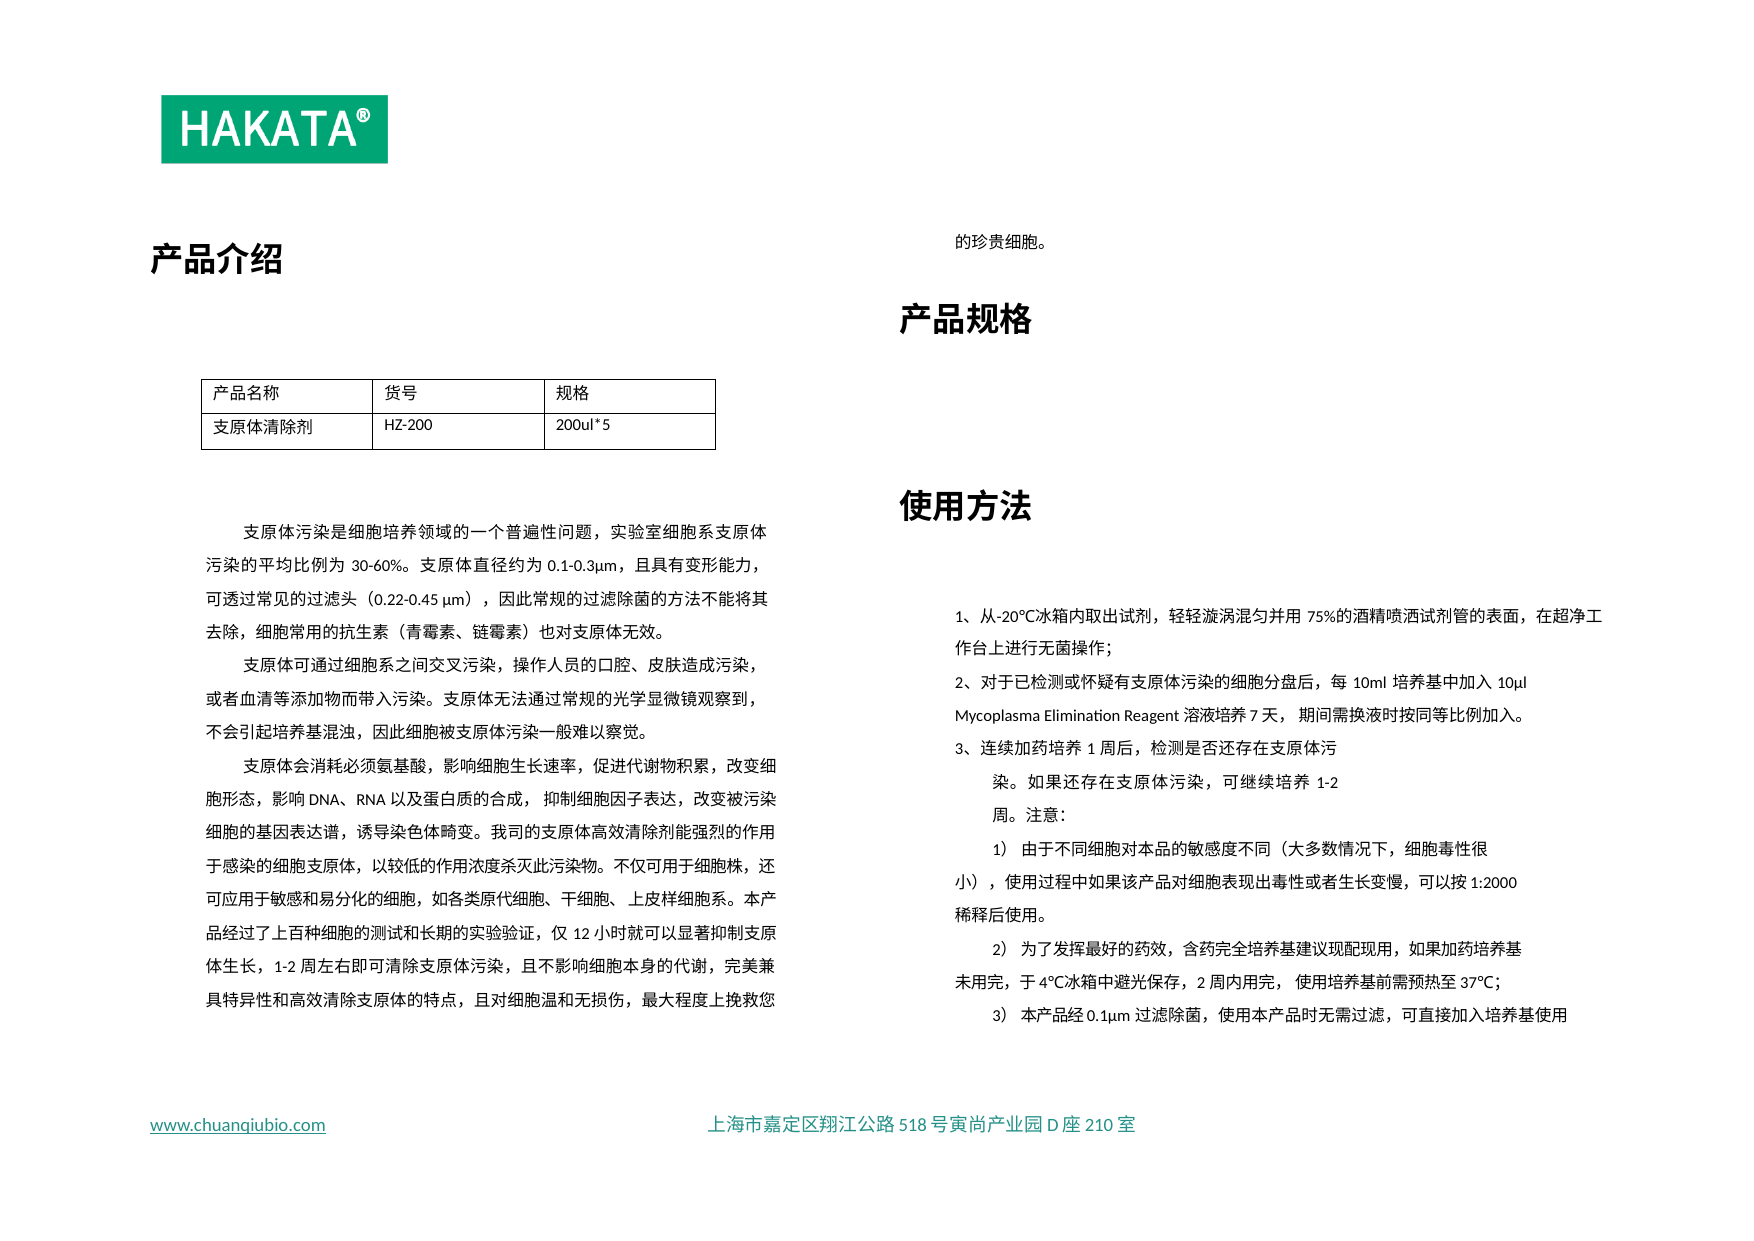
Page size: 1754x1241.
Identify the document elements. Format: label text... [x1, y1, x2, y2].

text 1、从-20℃冰箱内取出试剂，轻轻漩涡混匀并用 75%的酒精喷洒试剂管的表面，在超净工作台上进行无菌操作； [954, 599, 1604, 664]
subtitle 使用方法 [899, 472, 1604, 537]
table_header 规格 [545, 380, 715, 413]
subtitle 产品介绍 [150, 225, 855, 290]
table_header 产品名称 [202, 380, 372, 413]
text 支原体可通过细胞系之间交叉污染，操作人员的口腔、皮肤造成污染，或者血清等添加物而带入污染。支原体无法通过常规的光学显微镜观察到，不会引起培养基混浊，因此细胞被支原体污染一般难以察觉。 [205, 648, 768, 748]
list 本产品经 0.1μm 过滤除菌，使用本产品时无需过滤，可直接加入培养基使用 [992, 998, 1604, 1030]
table_header 货号 [373, 380, 544, 413]
subtitle 产品规格 [899, 285, 1604, 350]
table_cell 200ul*5 [545, 414, 715, 449]
text 支原体污染是细胞培养领域的一个普遍性问题，实验室细胞系支原体污染的平均比例为 30-60%。支原体直径约为0.1-0.3μm，且具有变形能力，可透过常见的过滤头（0.22-0.45 μm），因此常规的过滤除菌的方法不能将其去除，细胞常用的抗生素（青霉素、链霉素）也对支原体无效。 [205, 351, 768, 648]
text 3、连续加药培养 1 周后，检测是否还存在支原体污染。如果还存在支原体污染，可继续培养 1-2 周。注意： [954, 731, 1338, 831]
table_cell 支原体清除剂 [202, 414, 372, 449]
text 支原体会消耗必须氨基酸，影响细胞生长速率，促进代谢物积累，改变细胞形态，影响 DNA、RNA 以及蛋白质的合成， 抑制细胞因子表达，改变被污染细胞的基因表达谱，诱导染色体畸变。我司的支原体高效清除剂能强烈的作用于感染的细胞支原体，以较低的作用浓度杀灭此污染物。不仅可用于细胞株，还可应用于敏感和易分化的细胞，如各类原代细胞、干细胞、上皮样细胞系。本产品经过了上百种细胞的测试和长期的实验验证，仅 12 小时就可以显著抑制支原体生长，1-2 周左右即可清除支原体污染，且不影响细胞本身的代谢，完美兼具特异性和高效清除支原体的特点，且对细胞温和无损伤，最大程度上挽救您的珍贵细胞。 [205, 748, 777, 1015]
text 2、对于已检测或怀疑有支原体污染的细胞分盘后，每 10ml 培养基中加入 10µl Mycoplasma Elimination Reagent 溶液培养 7 天， 期间需换液时按同等比例加入。 [954, 665, 1527, 731]
picture [150, 90, 394, 166]
list 为了发挥最好的药效，含药完全培养基建议现配现用，如果加药培养基未用完，于 4℃冰箱中避光保存，2 周内用完， 使用培养基前需预热至 37℃； [954, 931, 1527, 997]
list 由于不同细胞对本品的敏感度不同（大多数情况下，细胞毒性很小），使用过程中如果该产品对细胞表现出毒性或者生长变慢，可以按 1:2000 稀释后使用。 [954, 831, 1518, 931]
table_cell HZ-200 [373, 414, 544, 449]
